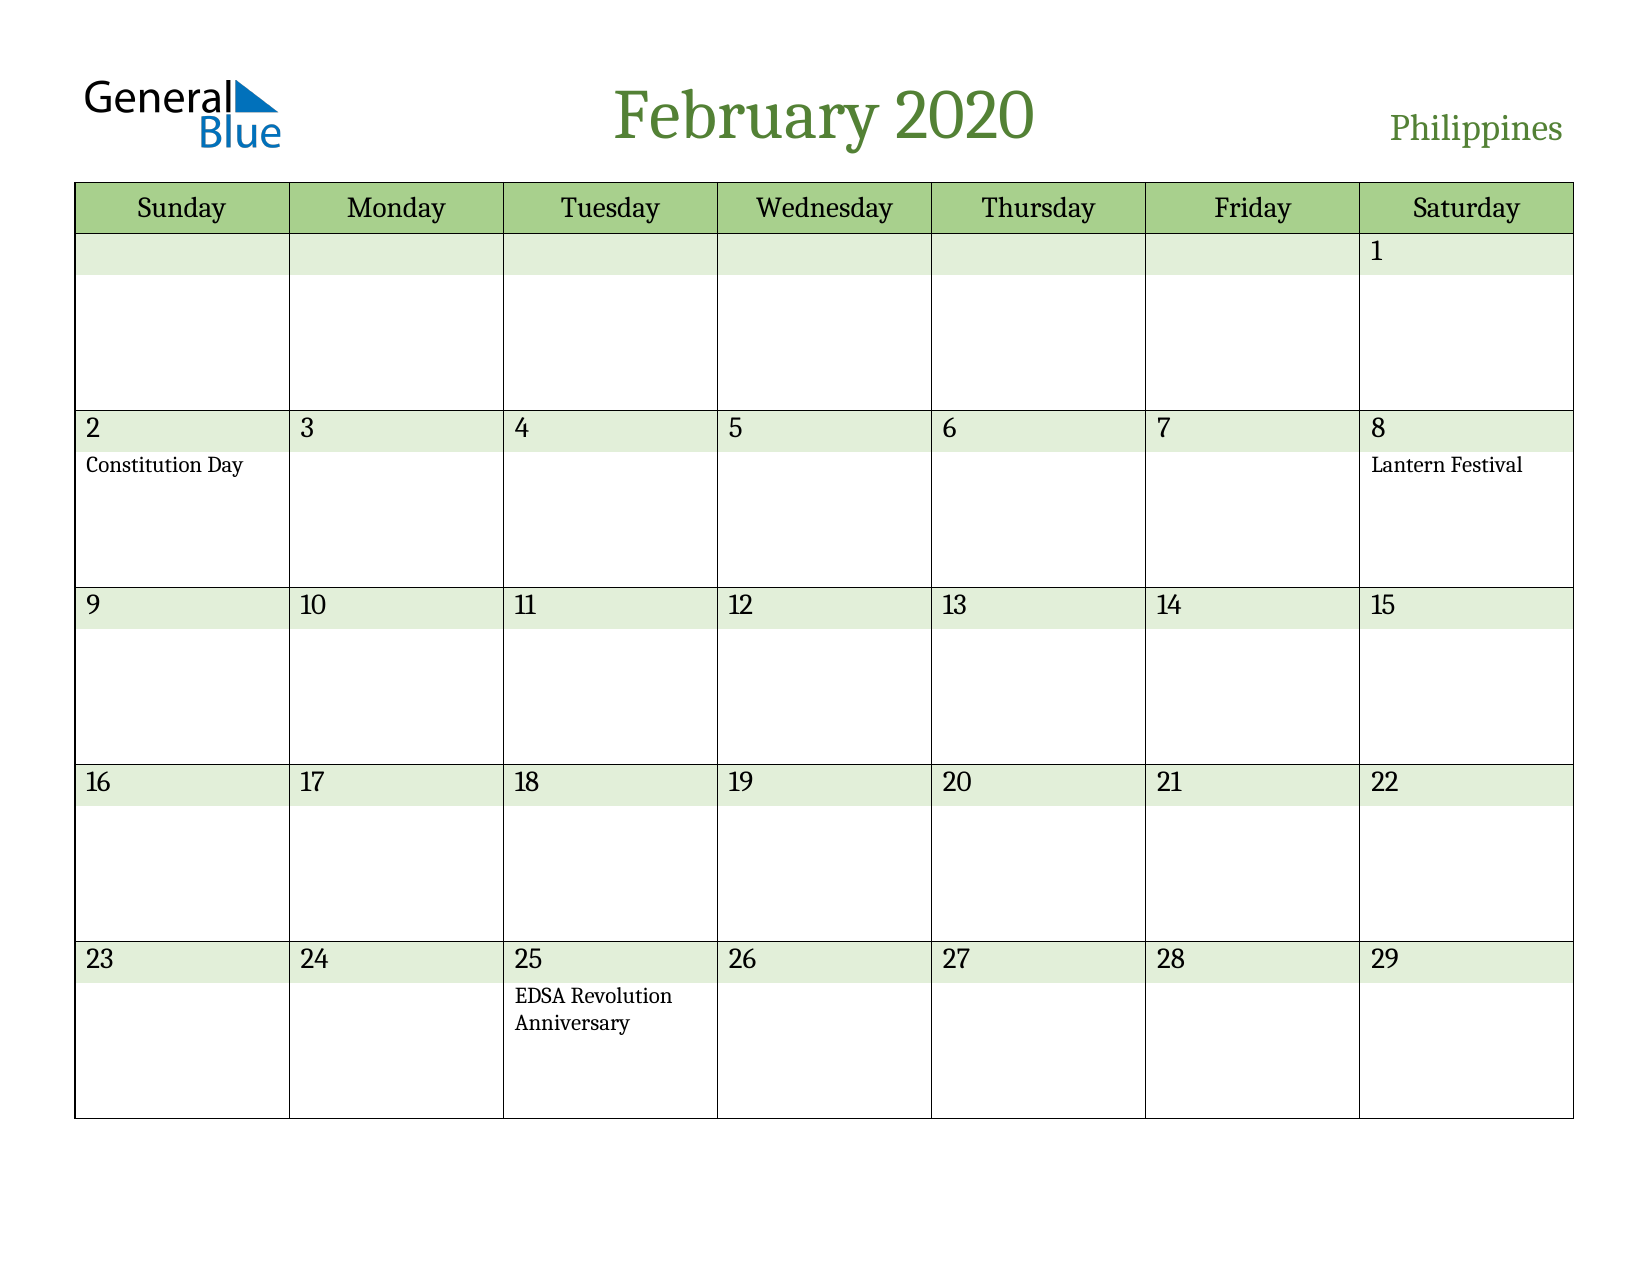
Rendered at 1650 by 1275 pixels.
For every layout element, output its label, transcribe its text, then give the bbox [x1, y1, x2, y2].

table_cell [1146, 275, 1359, 410]
table_cell 22 [1360, 765, 1573, 806]
table_cell [718, 234, 931, 275]
table_cell 15 [1360, 588, 1573, 629]
table_cell [1146, 983, 1359, 1118]
table_cell Constitution Day [76, 452, 289, 587]
table_cell 16 [76, 765, 289, 806]
table_cell Saturday [1360, 183, 1573, 233]
table_cell 26 [718, 942, 931, 983]
table_cell [290, 806, 503, 941]
table_cell [1360, 806, 1573, 941]
table_cell [718, 806, 931, 941]
table_cell [932, 806, 1145, 941]
table_cell Wednesday [718, 183, 931, 233]
table_cell Sunday [76, 183, 289, 233]
table_cell [290, 629, 503, 764]
table_cell 2 [76, 411, 289, 452]
table_cell EDSA Revolution Anniversary [504, 983, 717, 1118]
table_cell [504, 275, 717, 410]
table_cell 8 [1360, 411, 1573, 452]
table_cell [290, 983, 503, 1118]
table_cell 12 [718, 588, 931, 629]
table_cell [290, 452, 503, 587]
table_cell [1146, 806, 1359, 941]
table_cell [76, 629, 289, 764]
table_cell [76, 983, 289, 1118]
table_header [75, 75, 503, 182]
table_cell [718, 452, 931, 587]
table_cell 17 [290, 765, 503, 806]
table_cell [718, 983, 931, 1118]
table_cell [504, 806, 717, 941]
table_cell Friday [1146, 183, 1359, 233]
table_cell 1 [1360, 234, 1573, 275]
table_cell [932, 452, 1145, 587]
table_header Philippines [1146, 75, 1574, 182]
table_cell [76, 234, 289, 275]
table_cell 20 [932, 765, 1145, 806]
table_cell [932, 275, 1145, 410]
table_cell [76, 806, 289, 941]
table_cell 7 [1146, 411, 1359, 452]
table_cell [1360, 629, 1573, 764]
table_cell [504, 452, 717, 587]
table_cell [1360, 275, 1573, 410]
table_cell 25 [504, 942, 717, 983]
table_cell [76, 275, 289, 410]
table_cell 21 [1146, 765, 1359, 806]
table_cell 6 [932, 411, 1145, 452]
table_cell 19 [718, 765, 931, 806]
table_cell [290, 275, 503, 410]
table_cell 27 [932, 942, 1145, 983]
table_cell 9 [76, 588, 289, 629]
table_cell [1360, 983, 1573, 1118]
table_cell 10 [290, 588, 503, 629]
table_cell [1146, 629, 1359, 764]
table_cell [932, 629, 1145, 764]
table_cell [1146, 234, 1359, 275]
table_cell 24 [290, 942, 503, 983]
table_cell 4 [504, 411, 717, 452]
table_cell Thursday [932, 183, 1145, 233]
table_cell Lantern Festival [1360, 452, 1573, 587]
table_cell 18 [504, 765, 717, 806]
table_cell 11 [504, 588, 717, 629]
table_cell 29 [1360, 942, 1573, 983]
table_cell 5 [718, 411, 931, 452]
table_header February 2020 [503, 75, 1146, 182]
table_cell [504, 629, 717, 764]
table_cell 23 [76, 942, 289, 983]
table_cell 14 [1146, 588, 1359, 629]
table_cell [932, 983, 1145, 1118]
table_cell [1146, 452, 1359, 587]
table_cell Tuesday [504, 183, 717, 233]
table_cell [718, 275, 931, 410]
table_cell [932, 234, 1145, 275]
table_cell [718, 629, 931, 764]
table_cell [504, 234, 717, 275]
table_cell [290, 234, 503, 275]
table_cell 28 [1146, 942, 1359, 983]
table_cell Monday [290, 183, 503, 233]
picture [85, 80, 281, 148]
table_cell 3 [290, 411, 503, 452]
table_cell 13 [932, 588, 1145, 629]
